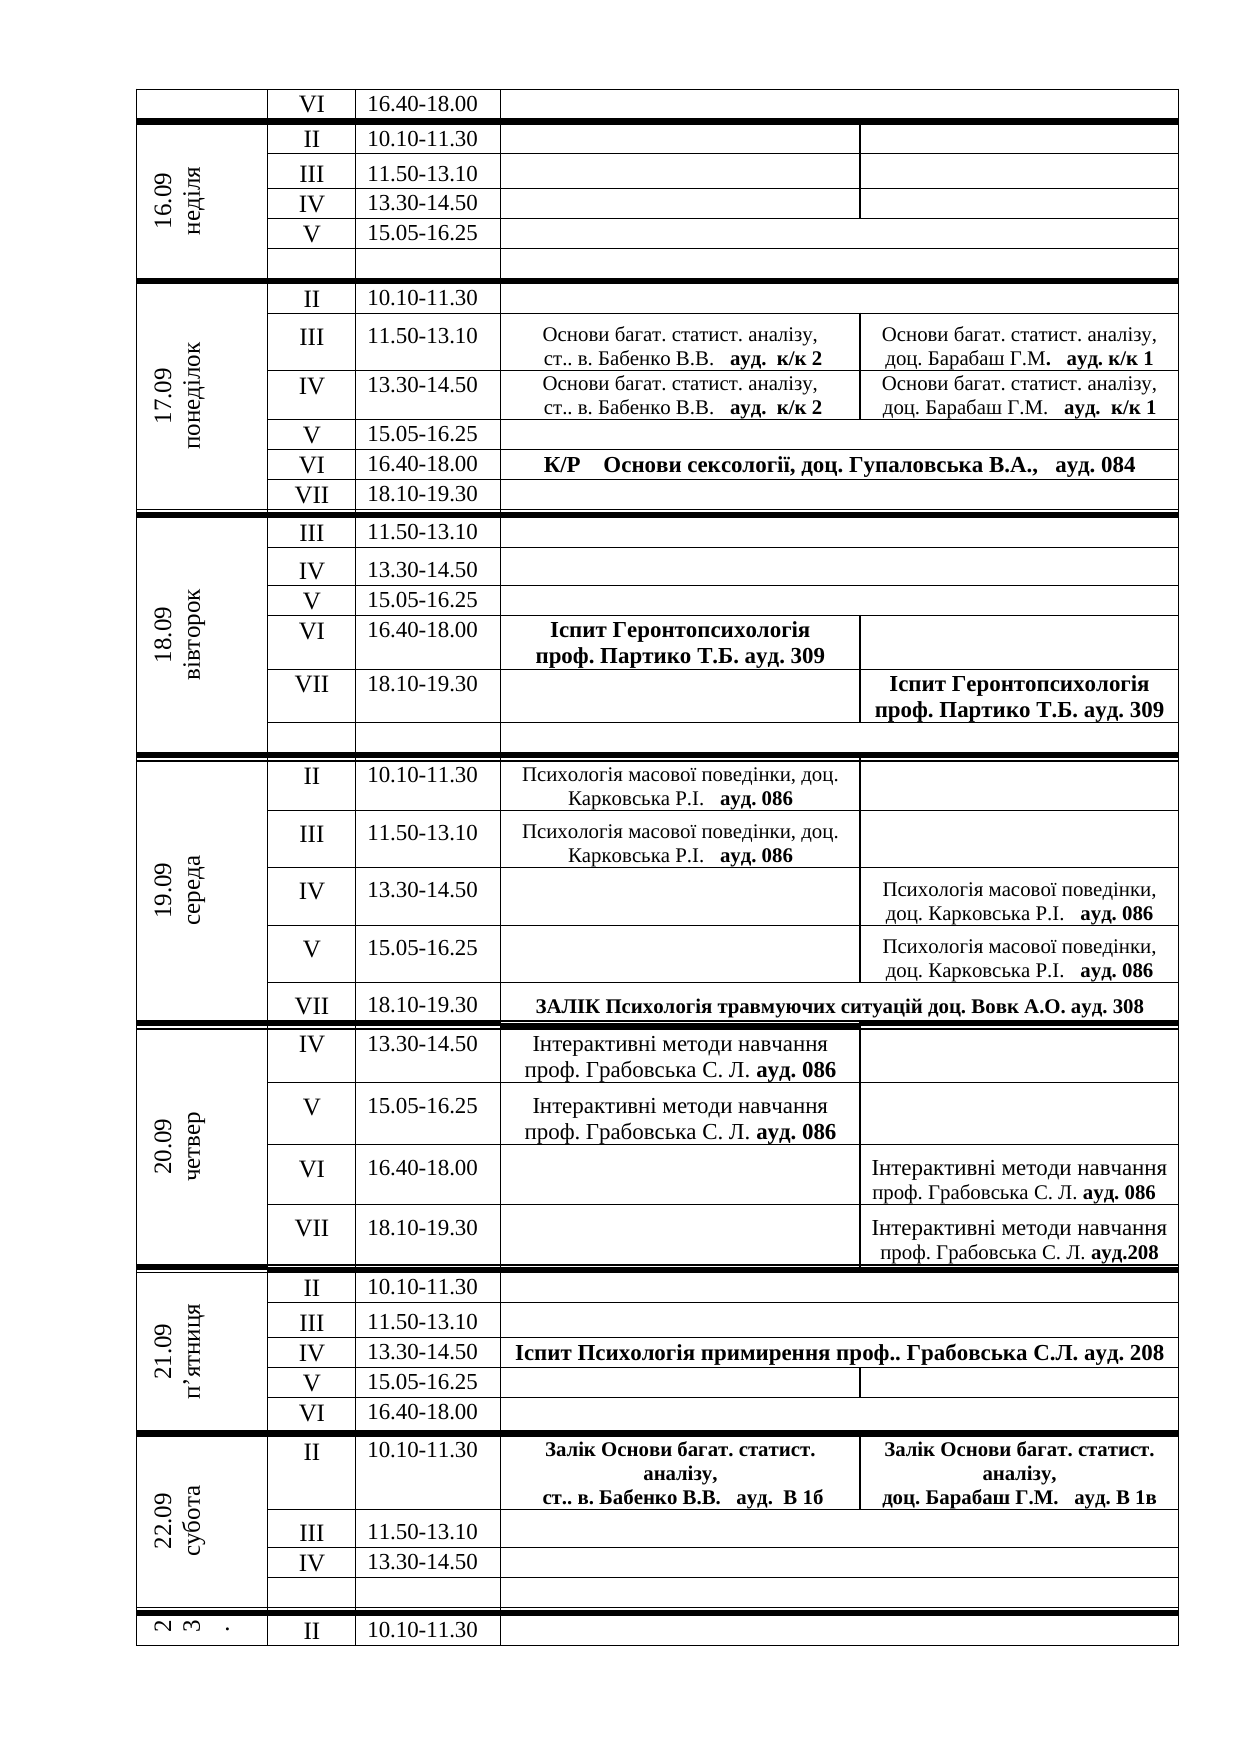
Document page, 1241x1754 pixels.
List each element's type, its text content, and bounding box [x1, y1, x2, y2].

table_cell II [268, 1437, 355, 1509]
table_cell II [268, 762, 355, 809]
table_cell [268, 249, 355, 278]
table_cell [501, 518, 1178, 547]
table_cell 15.05-16.25 [356, 926, 500, 982]
table_cell 18.10-19.30 [356, 670, 500, 722]
table_cell [861, 616, 1178, 668]
table_cell [501, 480, 1178, 509]
table_cell VI [268, 1145, 355, 1204]
table_cell [501, 1145, 859, 1204]
table_cell 18.10-19.30 [356, 1205, 500, 1264]
table_cell 10.10-11.30 [356, 125, 500, 153]
table_cell 23.09 неділя [137, 1616, 267, 1644]
table_cell V [268, 586, 355, 615]
table_cell [501, 1205, 859, 1264]
table_cell [501, 154, 859, 188]
table_cell 16.40-18.00 [356, 1145, 500, 1204]
table_cell [501, 670, 859, 722]
table_cell ІV [268, 1338, 355, 1367]
table_cell III [268, 518, 355, 547]
table_cell 13.30-14.50 [356, 1338, 500, 1367]
table_cell Основи багат. статист. аналізу, ст.. в. Бабенко В.В. ауд. к/к 2 [501, 314, 859, 370]
table_cell 11.50-13.10 [356, 518, 500, 547]
table_cell [501, 284, 1178, 313]
table_cell [861, 811, 1178, 867]
table_cell VI [268, 1398, 355, 1430]
table_cell [268, 1578, 355, 1606]
table_cell 11.50-13.10 [356, 1303, 500, 1337]
table_cell ІV [268, 371, 355, 419]
table_cell 15.05-16.25 [356, 586, 500, 615]
table_cell ІV [268, 548, 355, 585]
table_cell ЗАЛІК Психологія травмуючих ситуацій доц. Вовк А.О. ауд. 308 [501, 983, 1178, 1020]
table_cell III [268, 1510, 355, 1547]
table_cell [356, 723, 500, 752]
table_cell VI [268, 90, 355, 118]
table_cell Іспит Геронтопсихологія проф. Партико Т.Б. ауд. 309 [861, 670, 1178, 722]
table_cell 18.10-19.30 [356, 480, 500, 509]
table_cell VII [268, 670, 355, 722]
table_cell [501, 548, 1178, 585]
table_cell III [268, 154, 355, 188]
table_cell 15.05-16.25 [356, 420, 500, 449]
table_cell 18.10-19.30 [356, 983, 500, 1020]
table_cell 13.30-14.50 [356, 548, 500, 585]
table_cell 11.50-13.10 [356, 811, 500, 867]
table_cell III [268, 811, 355, 867]
table_cell [861, 1368, 1178, 1397]
table_cell Основи багат. статист. аналізу, доц. Барабаш Г.М. ауд. к/к 1 [861, 371, 1178, 419]
table_cell [501, 1303, 1178, 1337]
table_cell [501, 90, 1178, 118]
table_cell VII [268, 1205, 355, 1264]
table_cell 17.09 понеділок [137, 284, 267, 509]
table_cell III [268, 1303, 355, 1337]
table_cell [356, 1578, 500, 1606]
table_cell II [268, 1273, 355, 1302]
table_cell ІV [268, 1548, 355, 1577]
table_cell V [268, 420, 355, 449]
table_cell VII [268, 983, 355, 1020]
table_cell [861, 1083, 1178, 1144]
table_cell Іспит Психологія примирення проф.. Грабовська С.Л. ауд. 208 [501, 1338, 1178, 1367]
table_cell К/Р Основи сексології, доц. Гупаловська В.А., ауд. 084 [501, 450, 1178, 479]
table_cell 11.50-13.10 [356, 1510, 500, 1547]
table_cell [501, 420, 1178, 449]
table_cell [861, 762, 1178, 809]
table_cell Основи багат. статист. аналізу, доц. Барабаш Г.М. ауд. к/к 1 [861, 314, 1178, 370]
table_cell 10.10-11.30 [356, 1437, 500, 1509]
table_cell 16.09 неділя [137, 125, 267, 278]
table_cell 13.30-14.50 [356, 1030, 500, 1082]
table_cell [501, 189, 859, 218]
table_cell III [268, 314, 355, 370]
table_cell Психологія масової поведінки, доц. Карковська Р.І. ауд. 086 [501, 762, 859, 809]
table_cell Інтерактивні методи навчання проф. Грабовська С. Л. ауд. 086 [501, 1083, 859, 1144]
table_cell [501, 1273, 1178, 1302]
table_cell 15.05-16.25 [356, 1083, 500, 1144]
table_cell 20.09 четвер [137, 1030, 267, 1264]
table_cell [501, 249, 1178, 278]
table_cell 16.40-18.00 [356, 1398, 500, 1430]
table_cell 15.05-16.25 [356, 1368, 500, 1397]
table_cell [501, 1368, 859, 1397]
table_cell ІV [268, 1030, 355, 1082]
table_cell 22.09 субота [137, 1437, 267, 1606]
table_cell [501, 1510, 1178, 1547]
table_cell [501, 723, 1178, 752]
table_cell Інтерактивні методи навчання проф. Грабовська С. Л. ауд. 086 [501, 1030, 859, 1082]
table_cell [501, 926, 859, 982]
table_cell 19.09 середа [137, 762, 267, 1020]
table_cell [861, 125, 1178, 153]
table_cell Іспит Геронтопсихологія проф. Партико Т.Б. ауд. 309 [501, 616, 859, 668]
table_cell 13.30-14.50 [356, 1548, 500, 1577]
table_cell Залік Основи багат. статист. аналізу, ст.. в. Бабенко В.В. ауд. В 1б [501, 1437, 859, 1509]
table_cell ІV [268, 189, 355, 218]
table_cell Основи багат. статист. аналізу, ст.. в. Бабенко В.В. ауд. к/к 2 [501, 371, 859, 419]
table_cell V [268, 219, 355, 248]
table_cell V [268, 1083, 355, 1144]
table_cell [501, 868, 859, 924]
table_cell Психологія масової поведінки, доц. Карковська Р.І. ауд. 086 [501, 811, 859, 867]
table_cell Психологія масової поведінки, доц. Карковська Р.І. ауд. 086 [861, 926, 1178, 982]
table_cell 16.40-18.00 [356, 450, 500, 479]
table_cell VII [268, 480, 355, 509]
table_cell II [268, 284, 355, 313]
table_cell [501, 219, 1178, 248]
table_cell 18.09 вівторок [137, 518, 267, 752]
table_cell II [268, 1616, 355, 1644]
table_cell Інтерактивні методи навчання проф. Грабовська С. Л. ауд.208 [861, 1205, 1178, 1264]
table_cell [861, 1030, 1178, 1082]
table_cell [501, 586, 1178, 615]
table_cell V [268, 926, 355, 982]
table_cell Інтерактивні методи навчання проф. Грабовська С. Л. ауд. 086 [861, 1145, 1178, 1204]
table_cell [268, 723, 355, 752]
table_cell 11.50-13.10 [356, 314, 500, 370]
table_cell 10.10-11.30 [356, 762, 500, 809]
table_cell VI [268, 616, 355, 668]
table_cell 13.30-14.50 [356, 189, 500, 218]
table_cell V [268, 1368, 355, 1397]
table_cell 10.10-11.30 [356, 1273, 500, 1302]
table_cell 13.30-14.50 [356, 371, 500, 419]
table_cell 21.09 п’ятниця [137, 1273, 267, 1430]
table_cell VI [268, 450, 355, 479]
table_cell ІV [268, 868, 355, 924]
table_cell 11.50-13.10 [356, 154, 500, 188]
table_cell [501, 1548, 1178, 1577]
table_cell 16.40-18.00 [356, 90, 500, 118]
table_cell [861, 189, 1178, 218]
table_cell Психологія масової поведінки, доц. Карковська Р.І. ауд. 086 [861, 868, 1178, 924]
table_cell [501, 1616, 1178, 1644]
table_cell [501, 1398, 1178, 1430]
table_cell [501, 125, 859, 153]
table_cell [861, 154, 1178, 188]
table_cell 13.30-14.50 [356, 868, 500, 924]
table_cell 10.10-11.30 [356, 1616, 500, 1644]
table_cell 10.10-11.30 [356, 284, 500, 313]
table_cell [356, 249, 500, 278]
table_cell [501, 1578, 1178, 1606]
table_cell Залік Основи багат. статист. аналізу, доц. Барабаш Г.М. ауд. В 1в [861, 1437, 1178, 1509]
table_cell II [268, 125, 355, 153]
table_cell 16.40-18.00 [356, 616, 500, 668]
table_cell 15.05-16.25 [356, 219, 500, 248]
